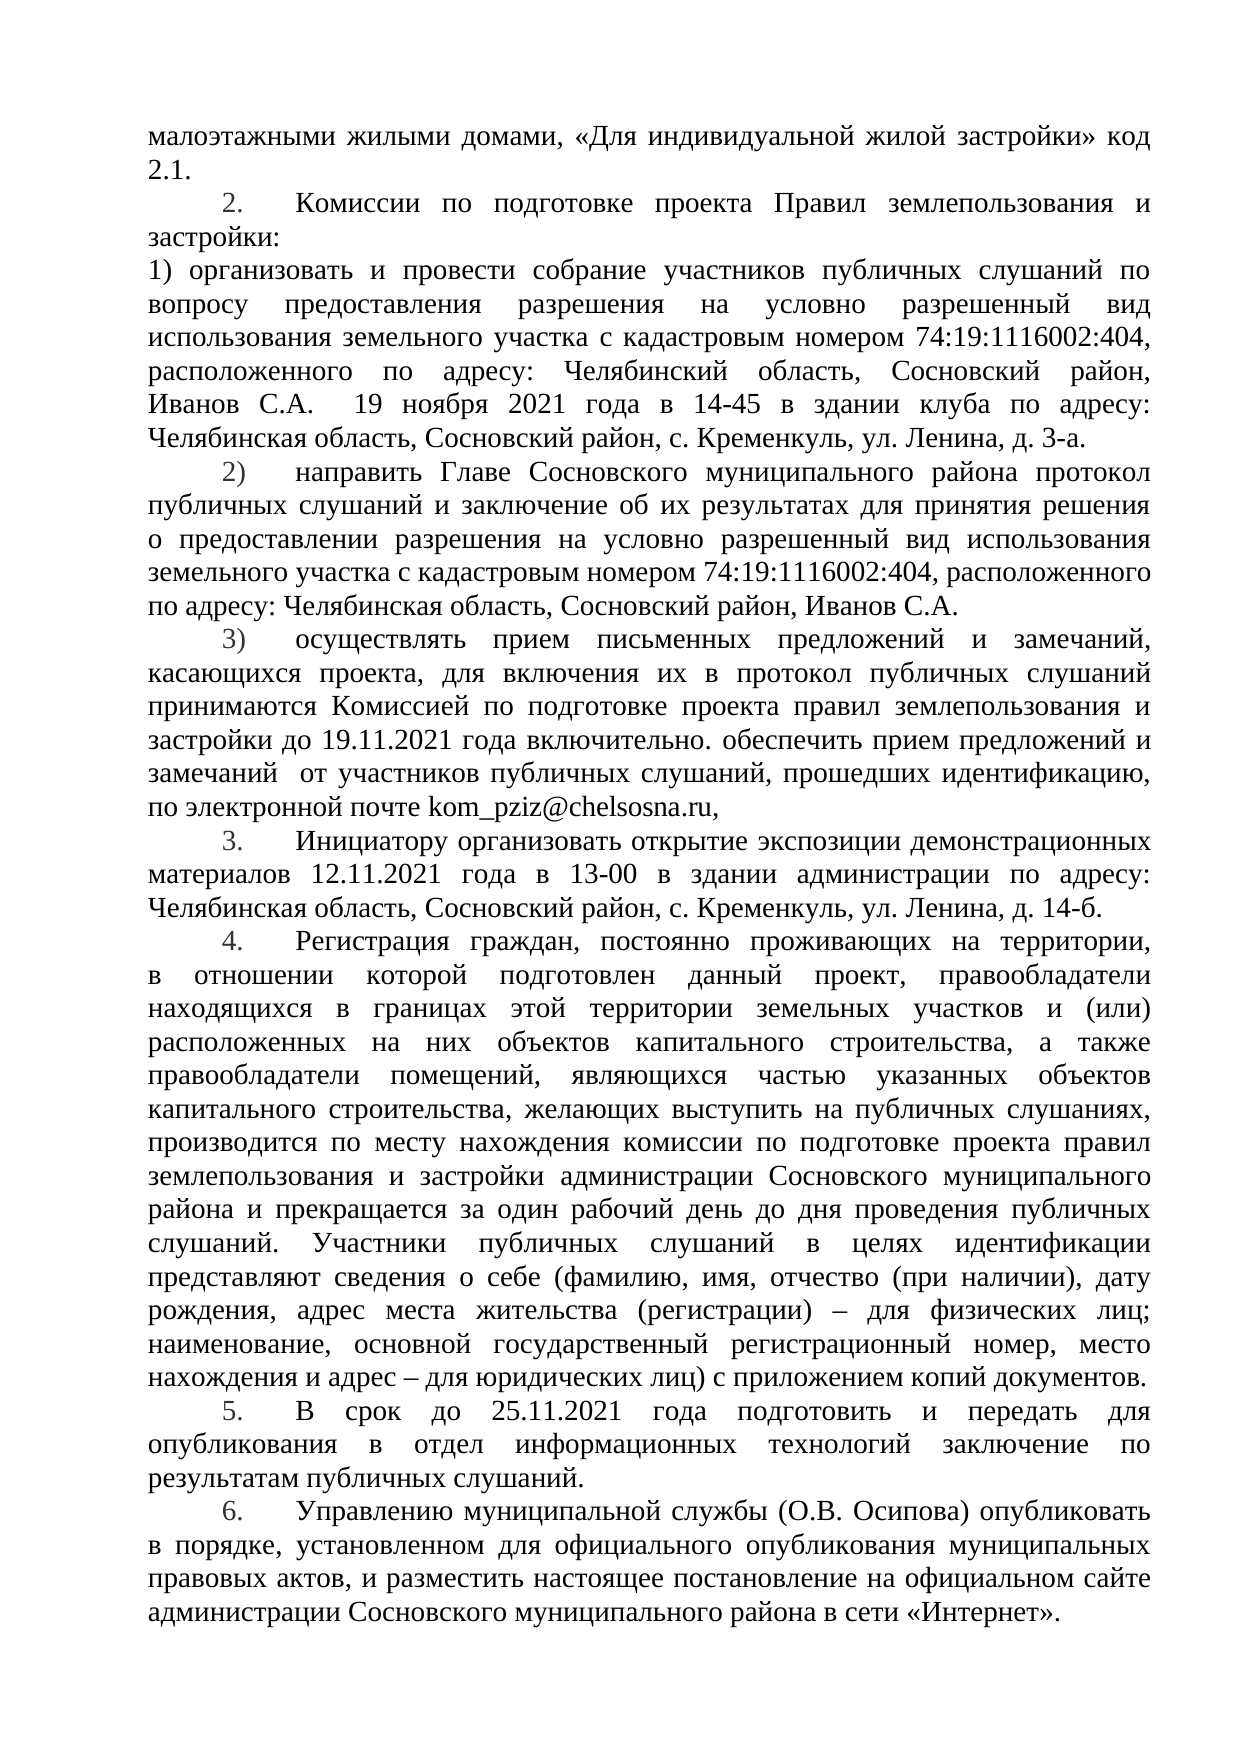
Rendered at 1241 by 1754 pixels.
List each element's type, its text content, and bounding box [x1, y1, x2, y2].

list Инициатору организовать открытие экспозиции демонстрационных материалов 12.11.2021 года в 13-00 в здании администрации по адресу: Челябинская область, Сосновский район, с. Кременкуль, ул. Ленина, д. 14-б. [148, 823, 1152, 923]
list Регистрация граждан, постоянно проживающих на территории, в отношении которой подготовлен данный проект, правообладатели находящихся в границах этой территории земельных участков и (или) расположенных на них объектов капитального строительства, а также правообладатели помещений, являющихся частью указанных объектов капитального строительства, желающих выступить на публичных слушаниях, производится по месту нахождения комиссии по подготовке проекта правил землепользования и застройки администрации Сосновского муниципального района и прекращается за один рабочий день до дня проведения публичных слушаний. Участники публичных слушаний в целях идентификации представляют сведения о себе (фамилию, имя, отчество (при наличии), дату рождения, адрес места жительства (регистрации) – для физических лиц; наименование, основной государственный регистрационный номер, место нахождения и адрес – для юридических лиц) с приложением копий документов. [148, 923, 1152, 1393]
list Управлению муниципальной службы (О.В. Осипова) опубликовать в порядке, установленном для официального опубликования муниципальных правовых актов, и разместить настоящее постановление на официальном сайте администрации Сосновского муниципального района в сети «Интернет». [148, 1493, 1152, 1628]
list направить Главе Сосновского муниципального района протокол публичных слушаний и заключение об их результатах для принятия решения о предоставлении разрешения на условно разрешенный вид использования земельного участка с кадастровым номером 74:19:1116002:404, расположенного по адресу: Челябинская область, Сосновский район, Иванов С.А. [148, 454, 1152, 621]
list осуществлять прием письменных предложений и замечаний, касающихся проекта, для включения их в протокол публичных слушаний принимаются Комиссией по подготовке проекта правил землепользования и застройки до 19.11.2021 года включительно. обеспечить прием предложений и замечаний от участников публичных слушаний, прошедших идентификацию, по электронной почте kom_pziz@chelsosna.ru, [148, 621, 1152, 823]
list В срок до 25.11.2021 года подготовить и передать для опубликования в отдел информационных технологий заключение по результатам публичных слушаний. [148, 1393, 1152, 1493]
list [148, 118, 1152, 185]
list Комиссии по подготовке проекта Правил землепользования и застройки: 1) организовать и провести собрание участников публичных слушаний по вопросу предоставления разрешения на условно разрешенный вид использования земельного участка с кадастровым номером 74:19:1116002:404, расположенного по адресу: Челябинский область, Сосновский район, Иванов С.А. 19 ноября 2021 года в 14-45 в здании клуба по адресу: Челябинская область, Сосновский район, с. Кременкуль, ул. Ленина, д. 3-а. [148, 185, 1152, 454]
